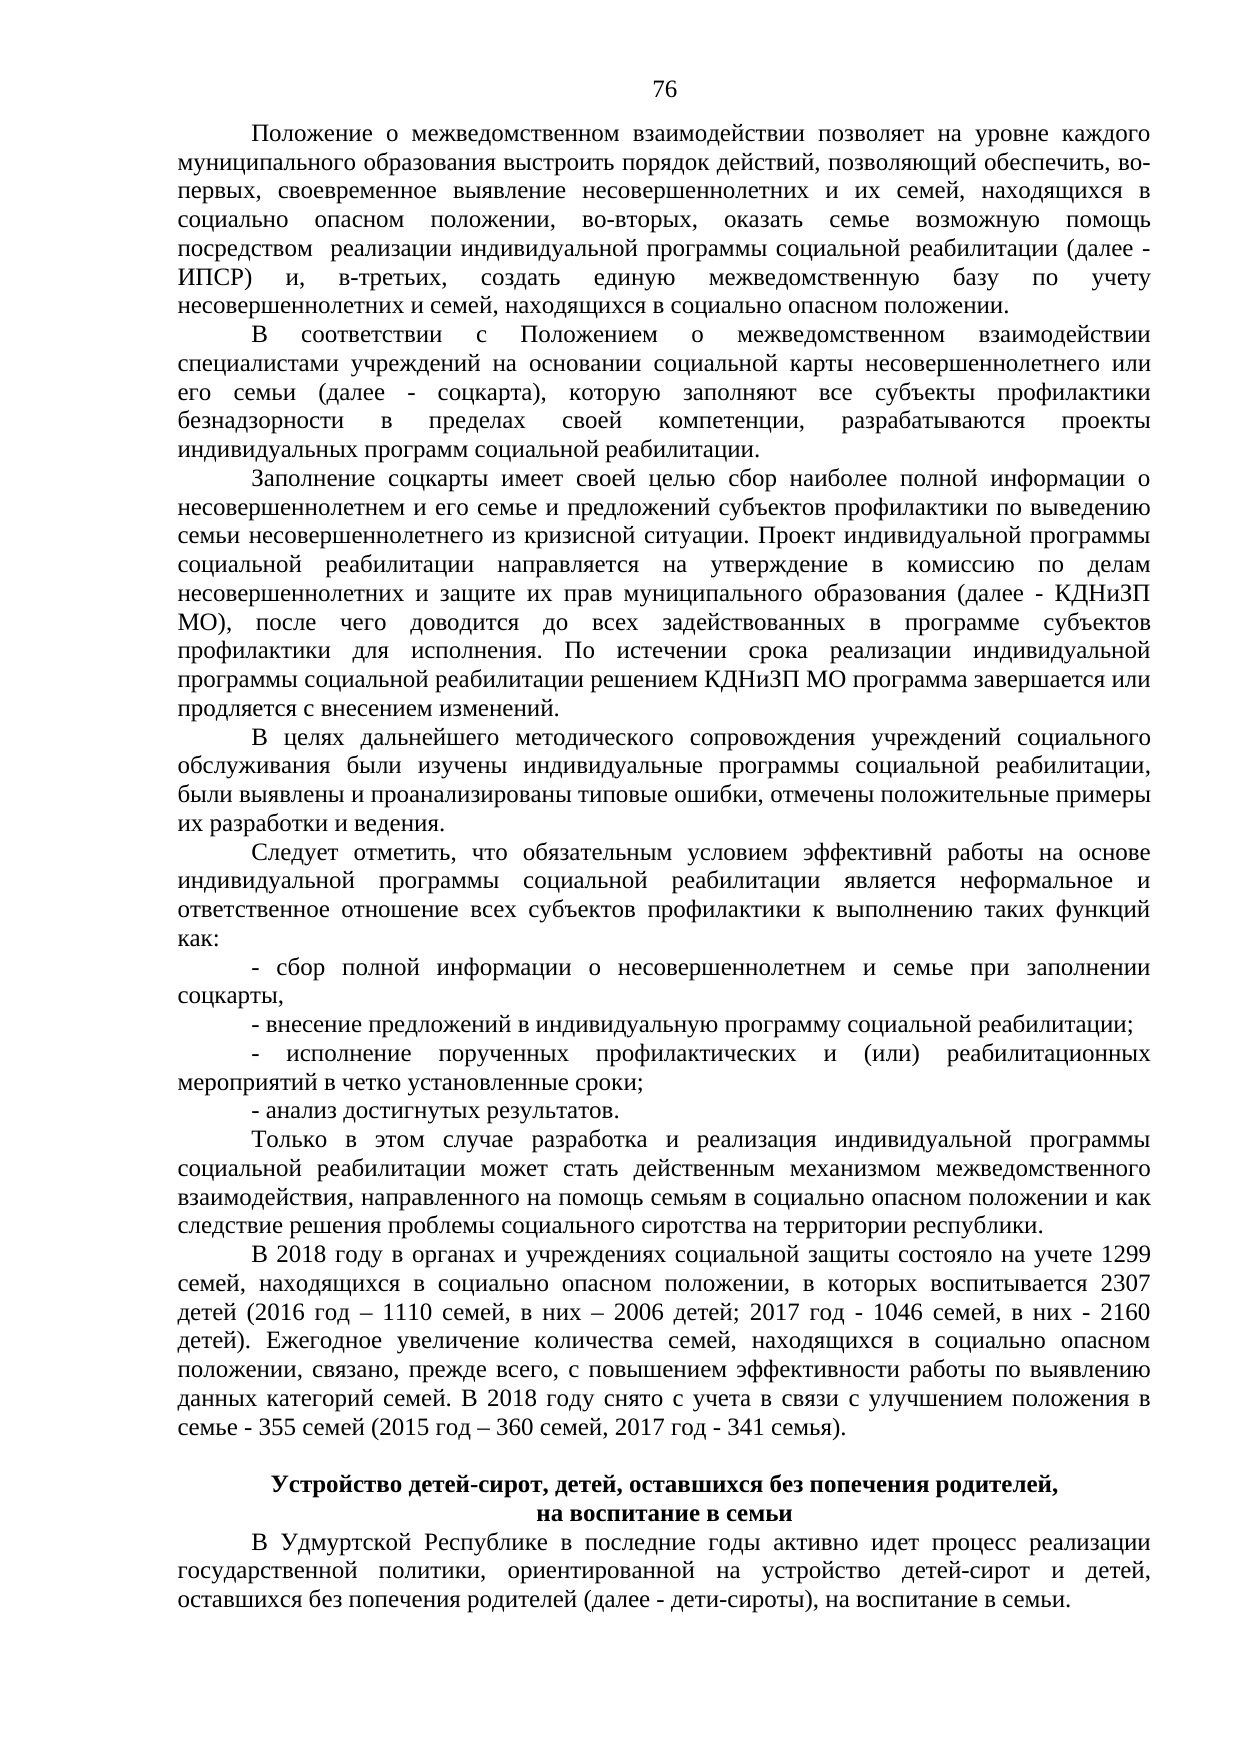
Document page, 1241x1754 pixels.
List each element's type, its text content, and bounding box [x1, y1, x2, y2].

text Положение о межведомственном взаимодействии позволяет на уровне каждого муниципального образования выстроить порядок действий, позволяющий обеспечить, во-первых, своевременное выявление несовершеннолетних и их семей, находящихся в социально опасном положении, во-вторых, оказать семье возможную помощь посредством реализации индивидуальной программы социальной реабилитации (далее - ИПСР) и, в-третьих, создать единую межведомственную базу по учету несовершеннолетних и семей, находящихся в социально опасном положении. [177, 118, 1152, 319]
text - сбор полной информации о несовершеннолетнем и семье при заполнении соцкарты, [177, 952, 1152, 1009]
text Следует отметить, что обязательным условием эффективнй работы на основе индивидуальной программы социальной реабилитации является неформальное и ответственное отношение всех субъектов профилактики к выполнению таких функций как: [177, 837, 1152, 952]
text В Удмуртской Республике в последние годы активно идет процесс реализации государственной политики, ориентированной на устройство детей-сирот и детей, оставшихся без попечения родителей (далее - дети-сироты), на воспитание в семьи. [177, 1527, 1152, 1613]
text В 2018 году в органах и учреждениях социальной защиты состояло на учете 1299 семей, находящихся в социально опасном положении, в которых воспитывается 2307 детей (2016 год – 1110 семей, в них – 2006 детей; 2017 год - 1046 семей, в них - 2160 детей). Ежегодное увеличение количества семей, находящихся в социально опасном положении, связано, прежде всего, с повышением эффективности работы по выявлению данных категорий семей. В 2018 году снято с учета в связи с улучшением положения в семье - 355 семей (2015 год – 360 семей, 2017 год - 341 семья). [177, 1239, 1152, 1441]
text В целях дальнейшего методического сопровождения учреждений социального обслуживания были изучены индивидуальные программы социальной реабилитации, были выявлены и проанализированы типовые ошибки, отмечены положительные примеры их разработки и ведения. [177, 722, 1152, 837]
text на воспитание в семьи [177, 1498, 1152, 1527]
text - анализ достигнутых результатов. [177, 1096, 1152, 1124]
text Заполнение соцкарты имеет своей целью сбор наиболее полной информации о несовершеннолетнем и его семье и предложений субъектов профилактики по выведению семьи несовершеннолетнего из кризисной ситуации. Проект индивидуальной программы социальной реабилитации направляется на утверждение в комиссию по делам несовершеннолетних и защите их прав муниципального образования (далее - КДНиЗП МО), после чего доводится до всех задействованных в программе субъектов профилактики для исполнения. По истечении срока реализации индивидуальной программы социальной реабилитации решением КДНиЗП МО программа завершается или продляется с внесением изменений. [177, 463, 1152, 722]
text - внесение предложений в индивидуальную программу социальной реабилитации; [177, 1009, 1152, 1038]
text Только в этом случае разработка и реализация индивидуальной программы социальной реабилитации может стать действенным механизмом межведомственного взаимодействия, направленного на помощь семьям в социально опасном положении и как следствие решения проблемы социального сиротства на территории республики. [177, 1124, 1152, 1239]
text В соответствии с Положением о межведомственном взаимодействии специалистами учреждений на основании социальной карты несовершеннолетнего или его семьи (далее - соцкарта), которую заполняют все субъекты профилактики безнадзорности в пределах своей компетенции, разрабатываются проекты индивидуальных программ социальной реабилитации. [177, 319, 1152, 463]
text - исполнение порученных профилактических и (или) реабилитационных мероприятий в четко установленные сроки; [177, 1038, 1152, 1096]
text Устройство детей-сирот, детей, оставшихся без попечения родителей, [177, 1469, 1152, 1498]
